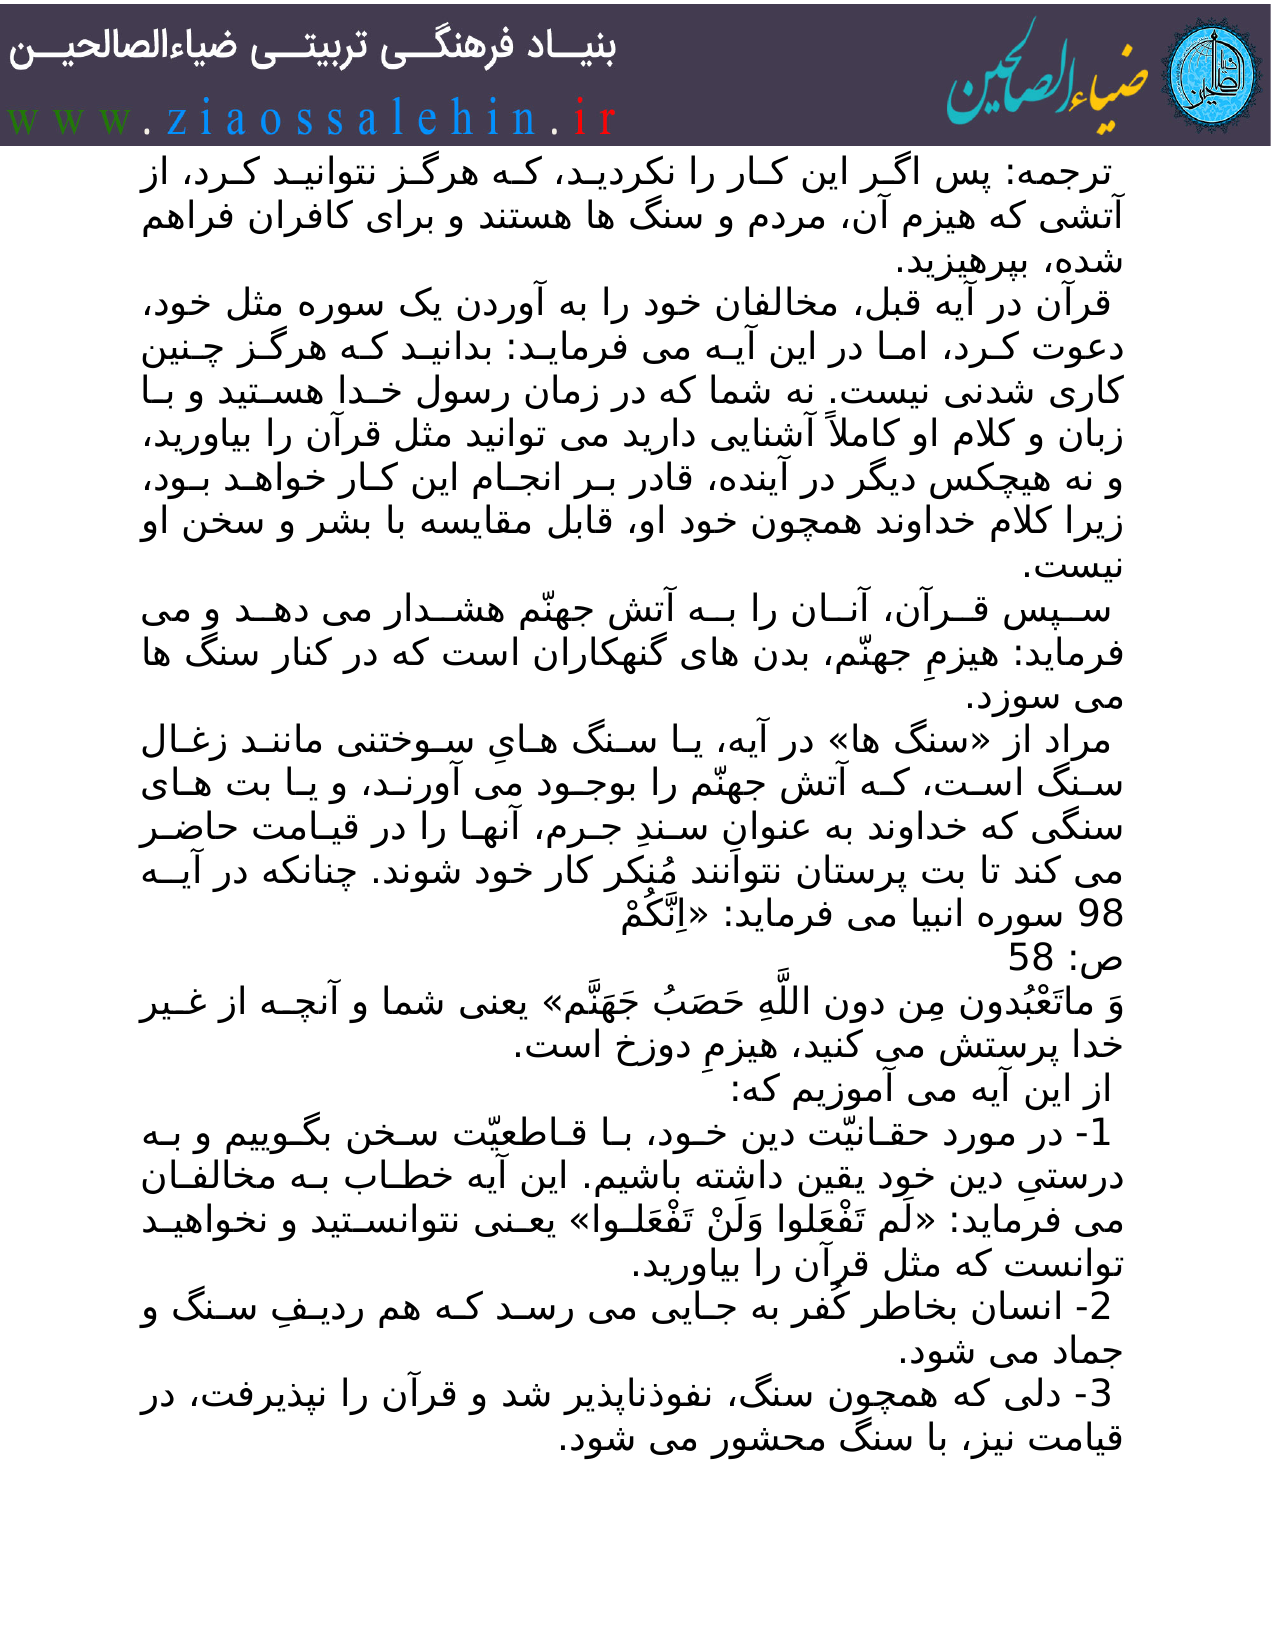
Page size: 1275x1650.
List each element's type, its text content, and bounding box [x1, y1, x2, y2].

text وَ ماتَعْبُدون مِن دون اللَّهِ حَصَبُ جَهَنَّم» یعنی شما و آنچه از غیر خدا پرستش می کنید، هیزمِ دوزخ است. [141, 979, 1125, 1067]
text 1- در مورد حقانیّت دین خود، با قاطعیّت سخن بگوییم و به درستیِ دین خود یقین داشته باشیم. این آیه خطاب به مخالفان می فرماید: «لَم تَفْعَلوا وَلَنْ تَفْعَلوا» یعنی نتوانستید و نخواهید توانست که مثل قرآن را بیاورید. [141, 1110, 1125, 1285]
text 2- انسان بخاطر کُفر به جایی می رسد که هم ردیفِ سنگ و جماد می شود. [141, 1285, 1125, 1372]
text ترجمه: پس اگر این کار را نکردید، که هرگز نتوانید کرد، از آتشی که هیزم آن، مردم و سنگ ها هستند و برای کافران فراهم شده، بپرهیزید. [141, 150, 1125, 281]
text سپس قرآن، آنان را به آتش جهنّم هشدار می دهد و می فرماید: هیزمِ جهنّم، بدن های گنهکاران است که در کنار سنگ ها می سوزد. [141, 586, 1125, 717]
text مراد از «سنگ ها» در آیه، یا سنگ هایِ سوختنی مانند زغال سنگ است، که آتش جهنّم را بوجود می آورند، و یا بت های سنگی که خداوند به عنوانِ سندِ جرم، آنها را در قیامت حاضر می کند تا بت پرستان نتوانند مُنکر کار خود شوند. چنانکه در آیه 98 سوره انبیا می فرماید: «اِنَّکُمْ [141, 717, 1125, 936]
text قرآن در آیه قبل، مخالفان خود را به آوردن یک سوره مثل خود، دعوت کرد، اما در این آیه می فرماید: بدانید که هرگز چنین کاری شدنی نیست. نه شما که در زمان رسول خدا هستید و با زبان و کلام او کاملاً آشنایی دارید می توانید مثل قرآن را بیاورید، و نه هیچکس دیگر در آینده، قادر بر انجام این کار خواهد بود، زیرا کلام خداوند همچون خود او، قابل مقایسه با بشر و سخن او نیست. [141, 281, 1125, 586]
text ص: 58 [141, 936, 1125, 979]
text 3- دلی که همچون سنگ، نفوذناپذیر شد و قرآن را نپذیرفت، در قیامت نیز، با سنگ محشور می شود. [141, 1372, 1125, 1459]
picture [0, 4, 1271, 146]
text از این آیه می آموزیم که: [141, 1067, 1125, 1110]
